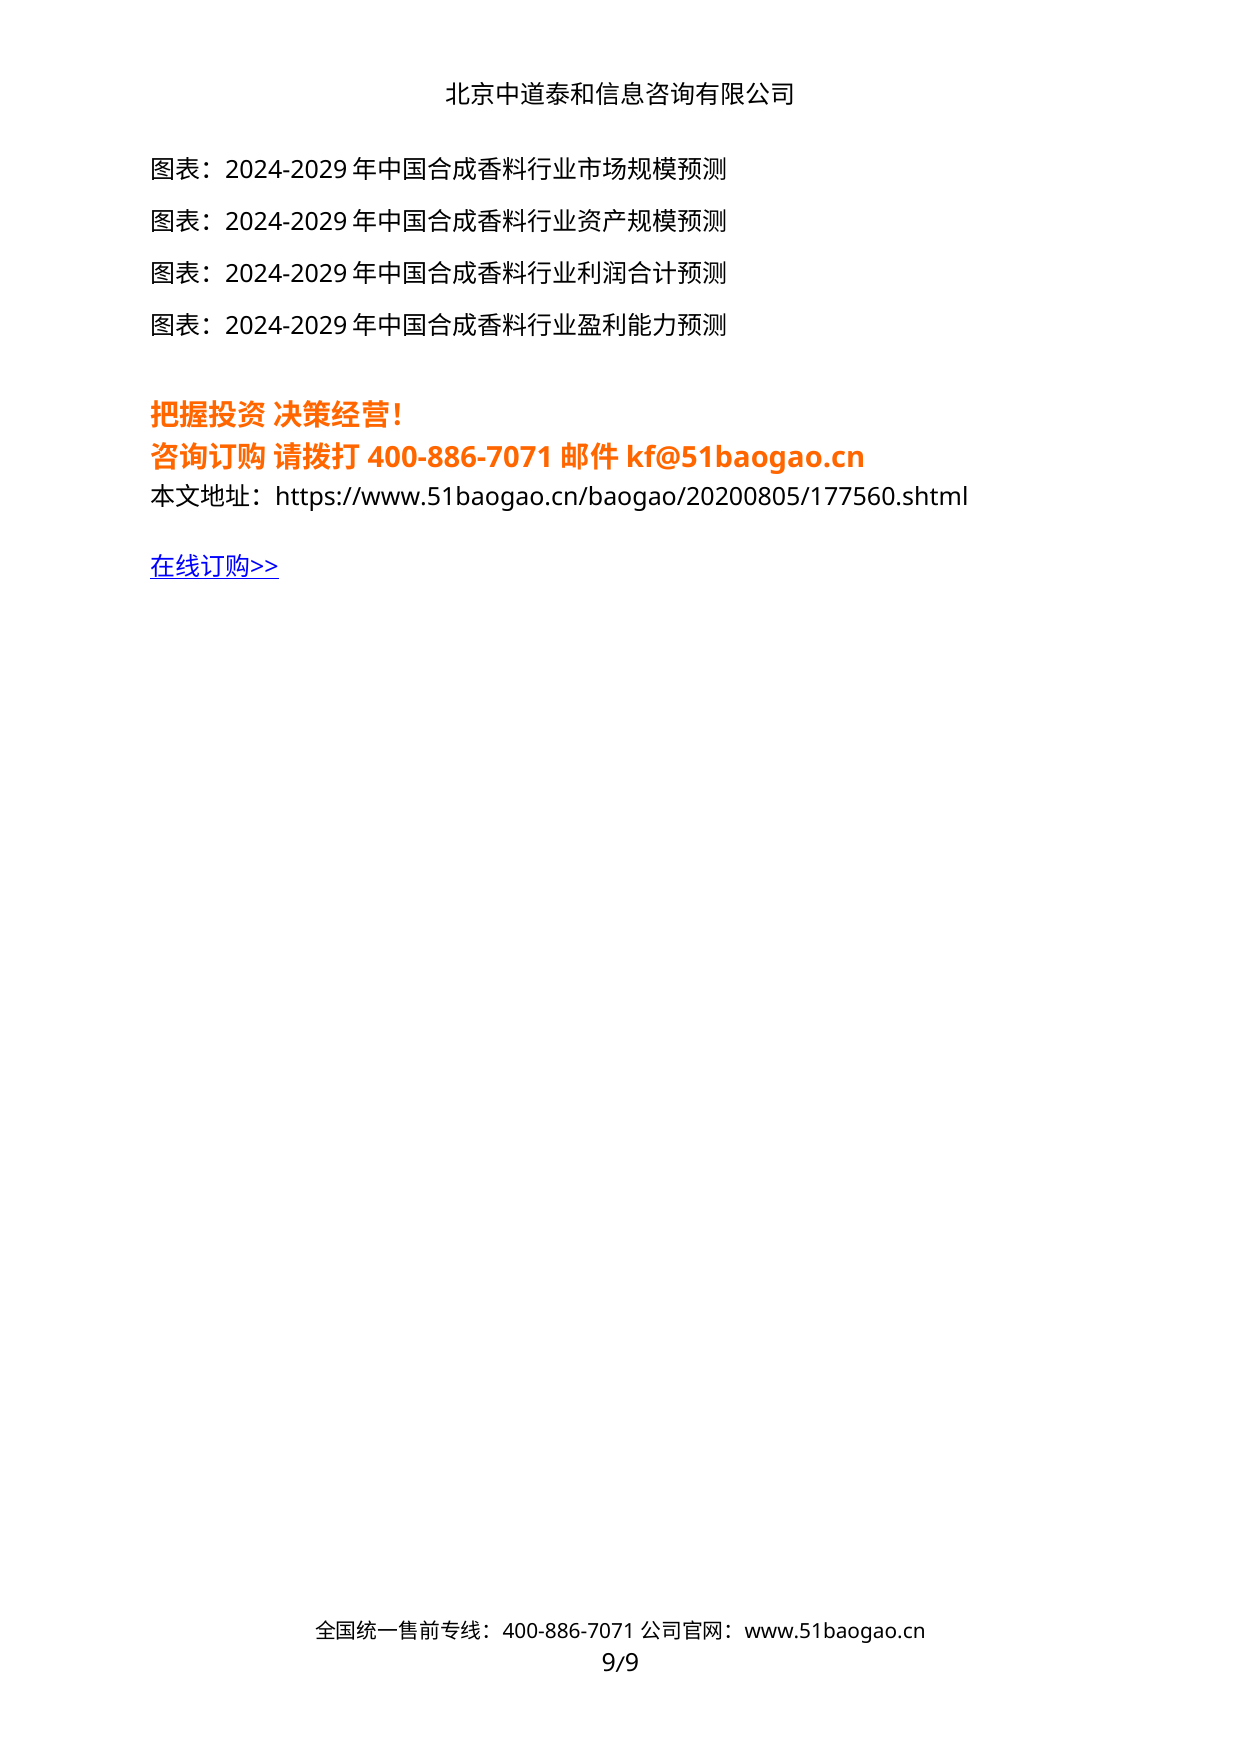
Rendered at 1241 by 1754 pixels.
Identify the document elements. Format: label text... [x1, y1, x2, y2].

text 在线订购>> [150, 512, 1090, 583]
text 把握投资 决策经营！咨询订购 请拨打 400-886-7071 邮件 kf@51baogao.cn本文地址：https://www.51baogao.cn/baogao/20200805/177560.shtml [150, 357, 1090, 512]
text 图表：2024-2029年中国合成香料行业盈利能力预测 [150, 306, 1090, 342]
text 图表：2024-2029年中国合成香料行业利润合计预测 [150, 254, 1090, 290]
text 图表：2024-2029年中国合成香料行业资产规模预测 [150, 202, 1090, 238]
text 图表：2024-2029年中国合成香料行业市场规模预测 [150, 150, 1090, 186]
